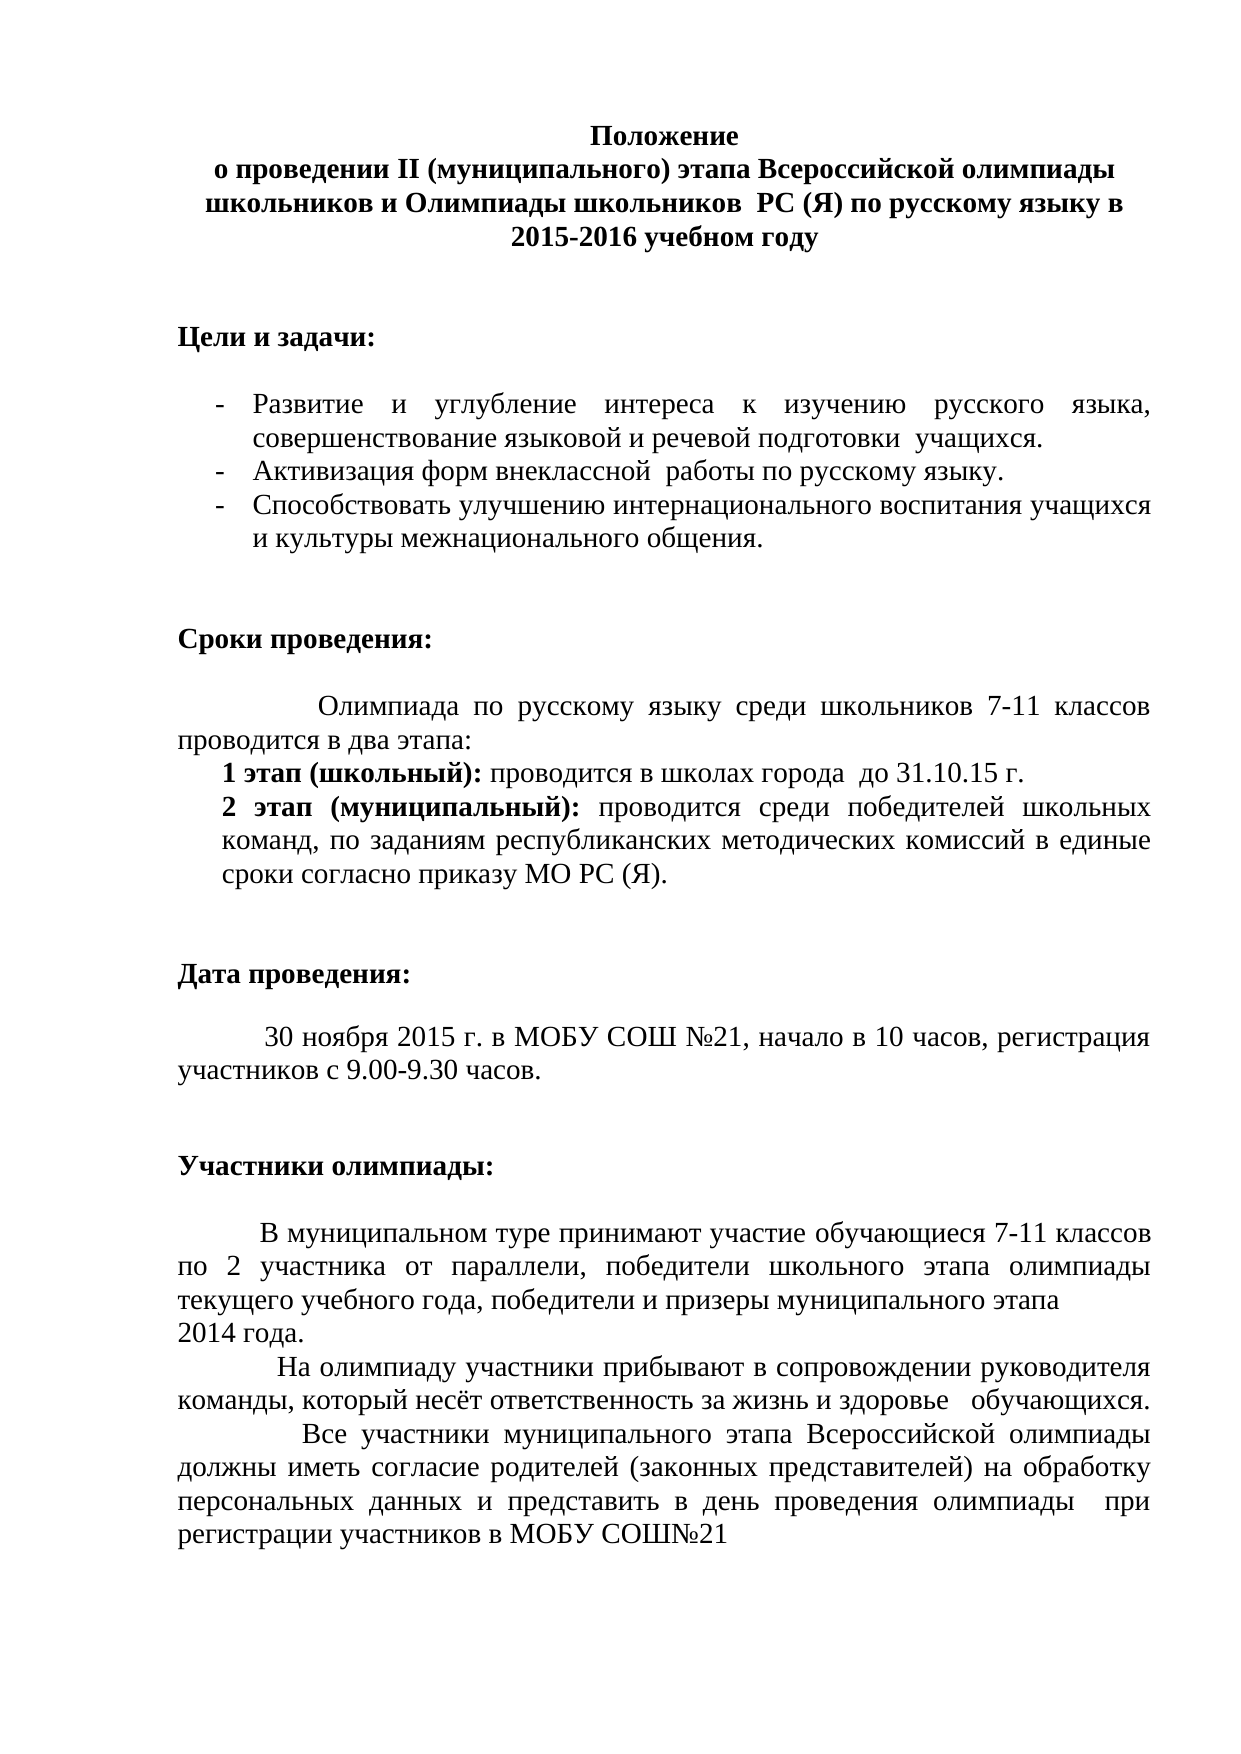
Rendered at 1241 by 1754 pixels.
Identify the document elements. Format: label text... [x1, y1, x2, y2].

text Участники олимпиады: [177, 1148, 1152, 1181]
text Сроки проведения: [177, 621, 1152, 655]
text Дата проведения: [177, 957, 1152, 990]
text В муниципальном туре принимают участие обучающиеся 7-11 классов по 2 участника от параллели, победители школьного этапа олимпиады текущего учебного года, победители и призеры муниципального этапа [177, 1215, 1152, 1315]
list Активизация форм внеклассной работы по русскому языку. [215, 453, 1152, 487]
text 2 этап (муниципальный): проводится среди победителей школьных команд, по заданиям республиканских методических комиссий в единые сроки согласно приказу МО РС (Я). [222, 789, 1152, 889]
text о проведении II (муниципального) этапа Всероссийской олимпиады школьников и Олимпиады школьников РС (Я) по русскому языку в 2015-2016 учебном году [177, 152, 1152, 252]
text 30 ноября 2015 г. в МОБУ СОШ №21, начало в 10 часов, регистрация участников с 9.00-9.30 часов. [177, 1019, 1152, 1086]
text Цели и задачи: [177, 319, 1152, 353]
text 1 этап (школьный): проводится в школах города до 31.10.15 г. [222, 755, 1152, 789]
text Олимпиада по русскому языку среди школьников 7-11 классов проводится в два этапа: [177, 688, 1152, 755]
text 2014 года. [177, 1315, 1152, 1349]
list Способствовать улучшению интернационального воспитания учащихся и культуры межнационального общения. [215, 487, 1152, 554]
subtitle Положение [177, 118, 1152, 152]
list Развитие и углубление интереса к изучению русского языка, совершенствование языковой и речевой подготовки учащихся. [215, 386, 1152, 453]
text Все участники муниципального этапа Всероссийской олимпиады должны иметь согласие родителей (законных представителей) на обработку персональных данных и представить в день проведения олимпиады при регистрации участников в МОБУ СОШ№21 [177, 1416, 1152, 1550]
text На олимпиаду участники прибывают в сопровождении руководителя команды, который несёт ответственность за жизнь и здоровье обучающихся. [177, 1349, 1152, 1416]
